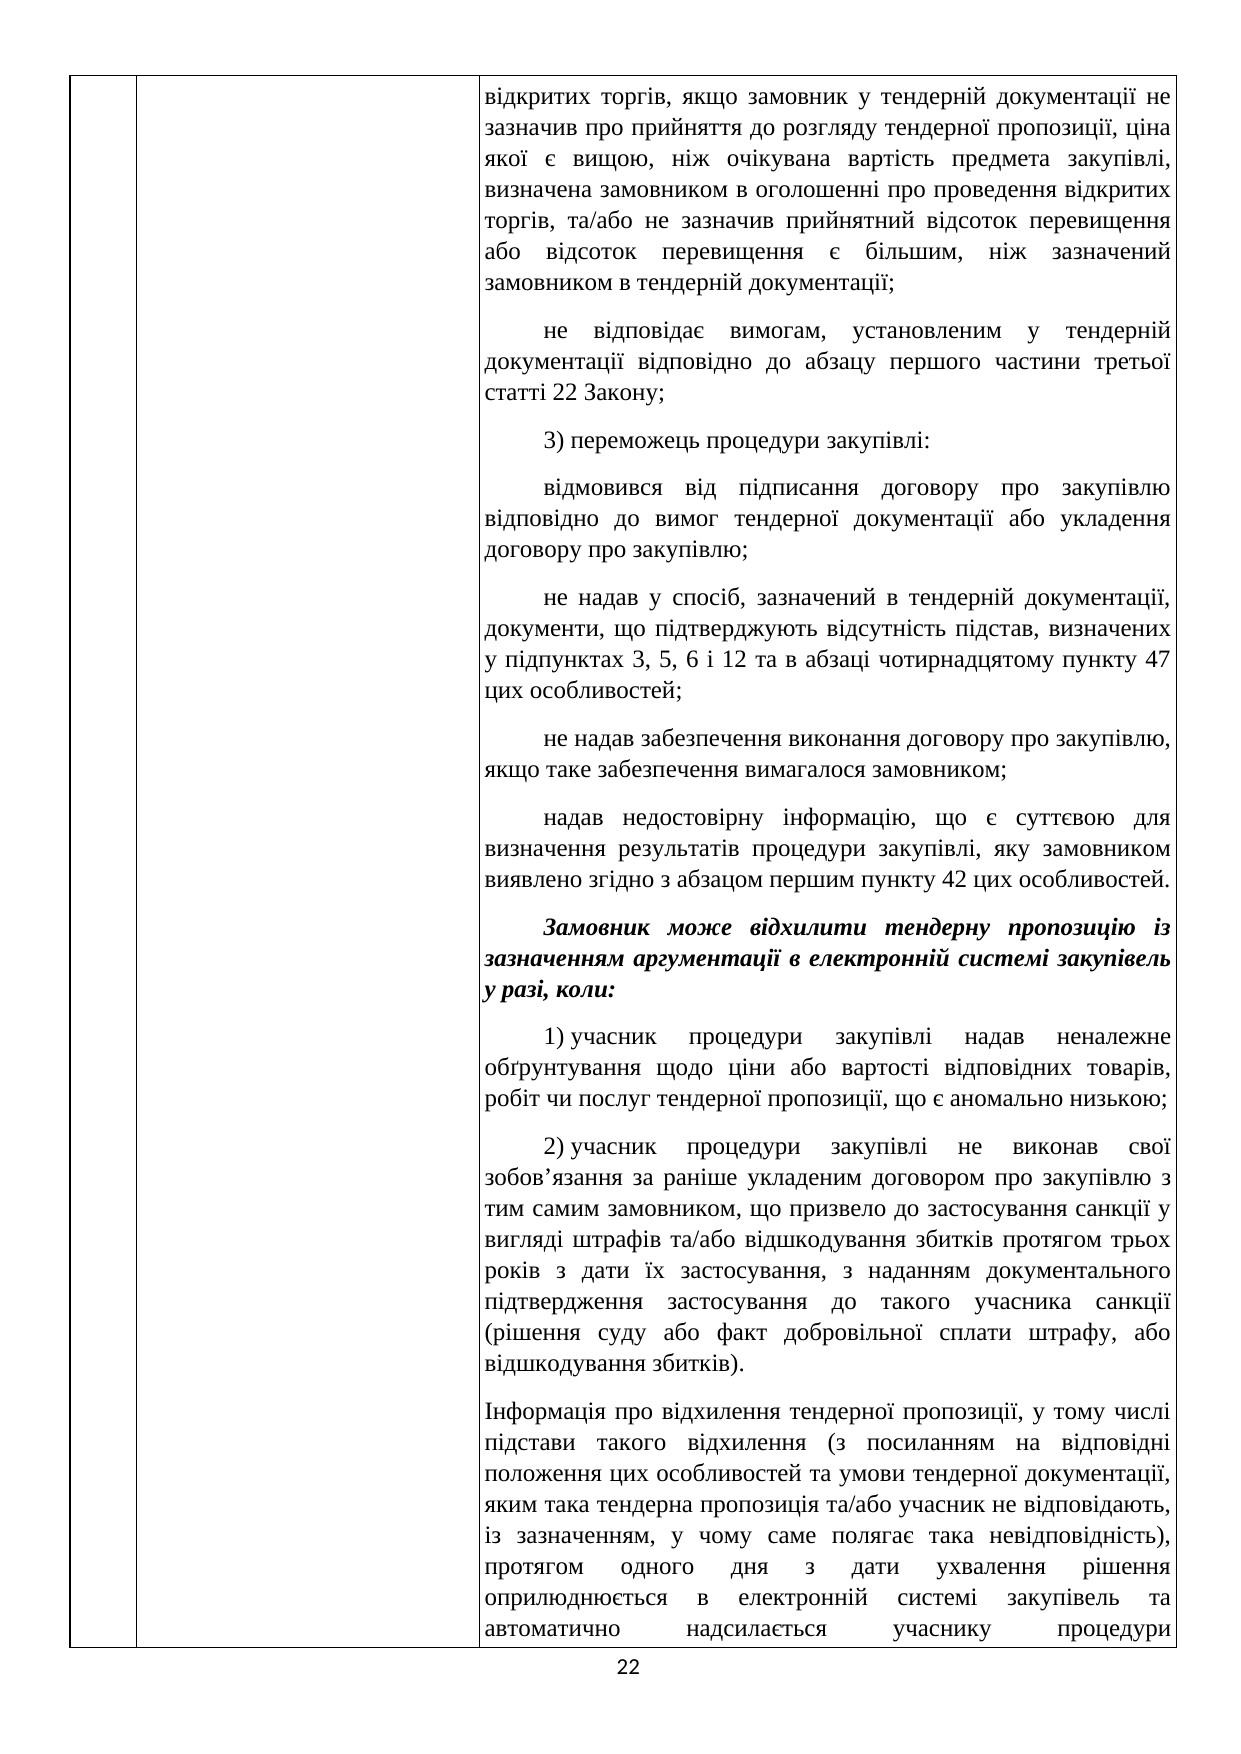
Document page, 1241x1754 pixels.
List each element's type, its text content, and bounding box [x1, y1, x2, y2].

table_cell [480, 76, 1176, 1647]
table_cell 3 [71, 76, 136, 1647]
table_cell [137, 76, 479, 1647]
